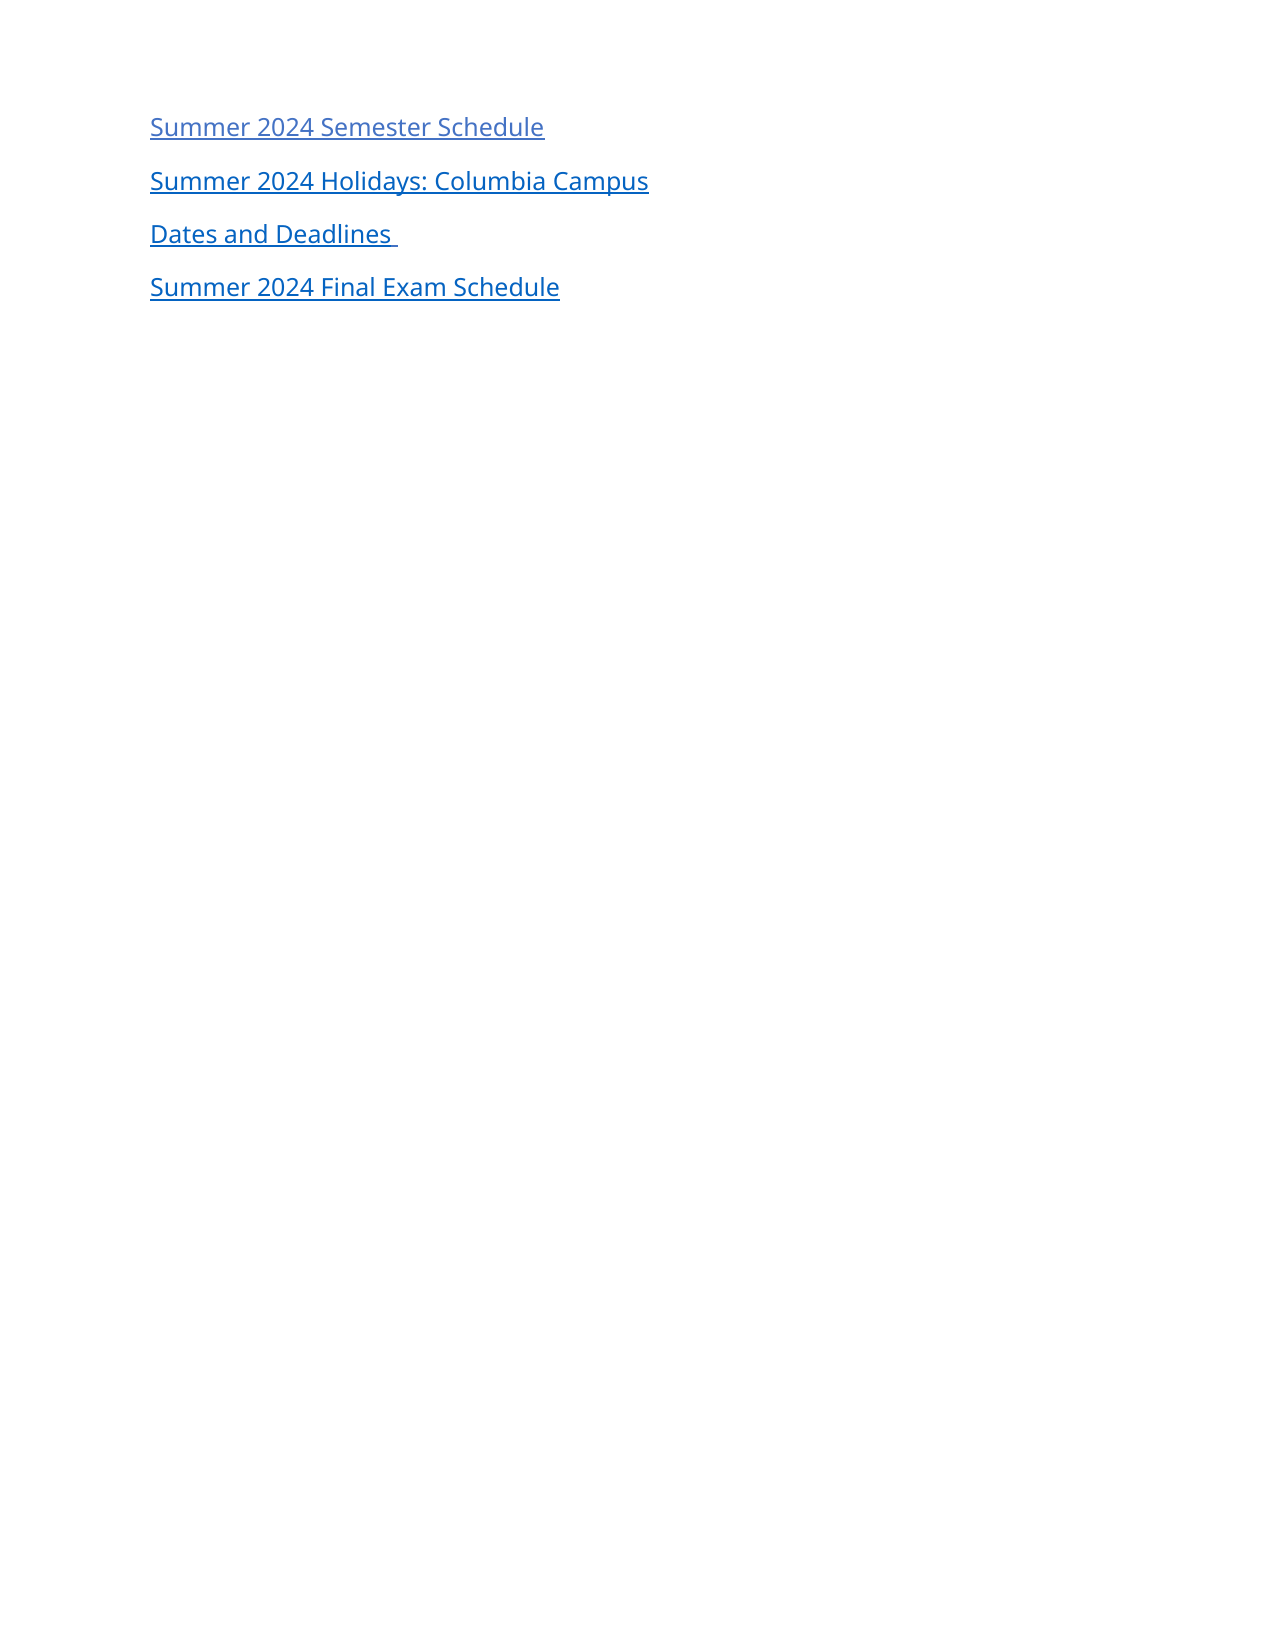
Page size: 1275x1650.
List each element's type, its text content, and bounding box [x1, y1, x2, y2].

text Summer 2024 Semester Schedule [75, 110, 1200, 144]
text Summer 2024 Final Exam Schedule [75, 270, 1200, 304]
text Dates and Deadlines [75, 217, 1200, 251]
text Summer 2024 Holidays: Columbia Campus [75, 163, 1200, 197]
